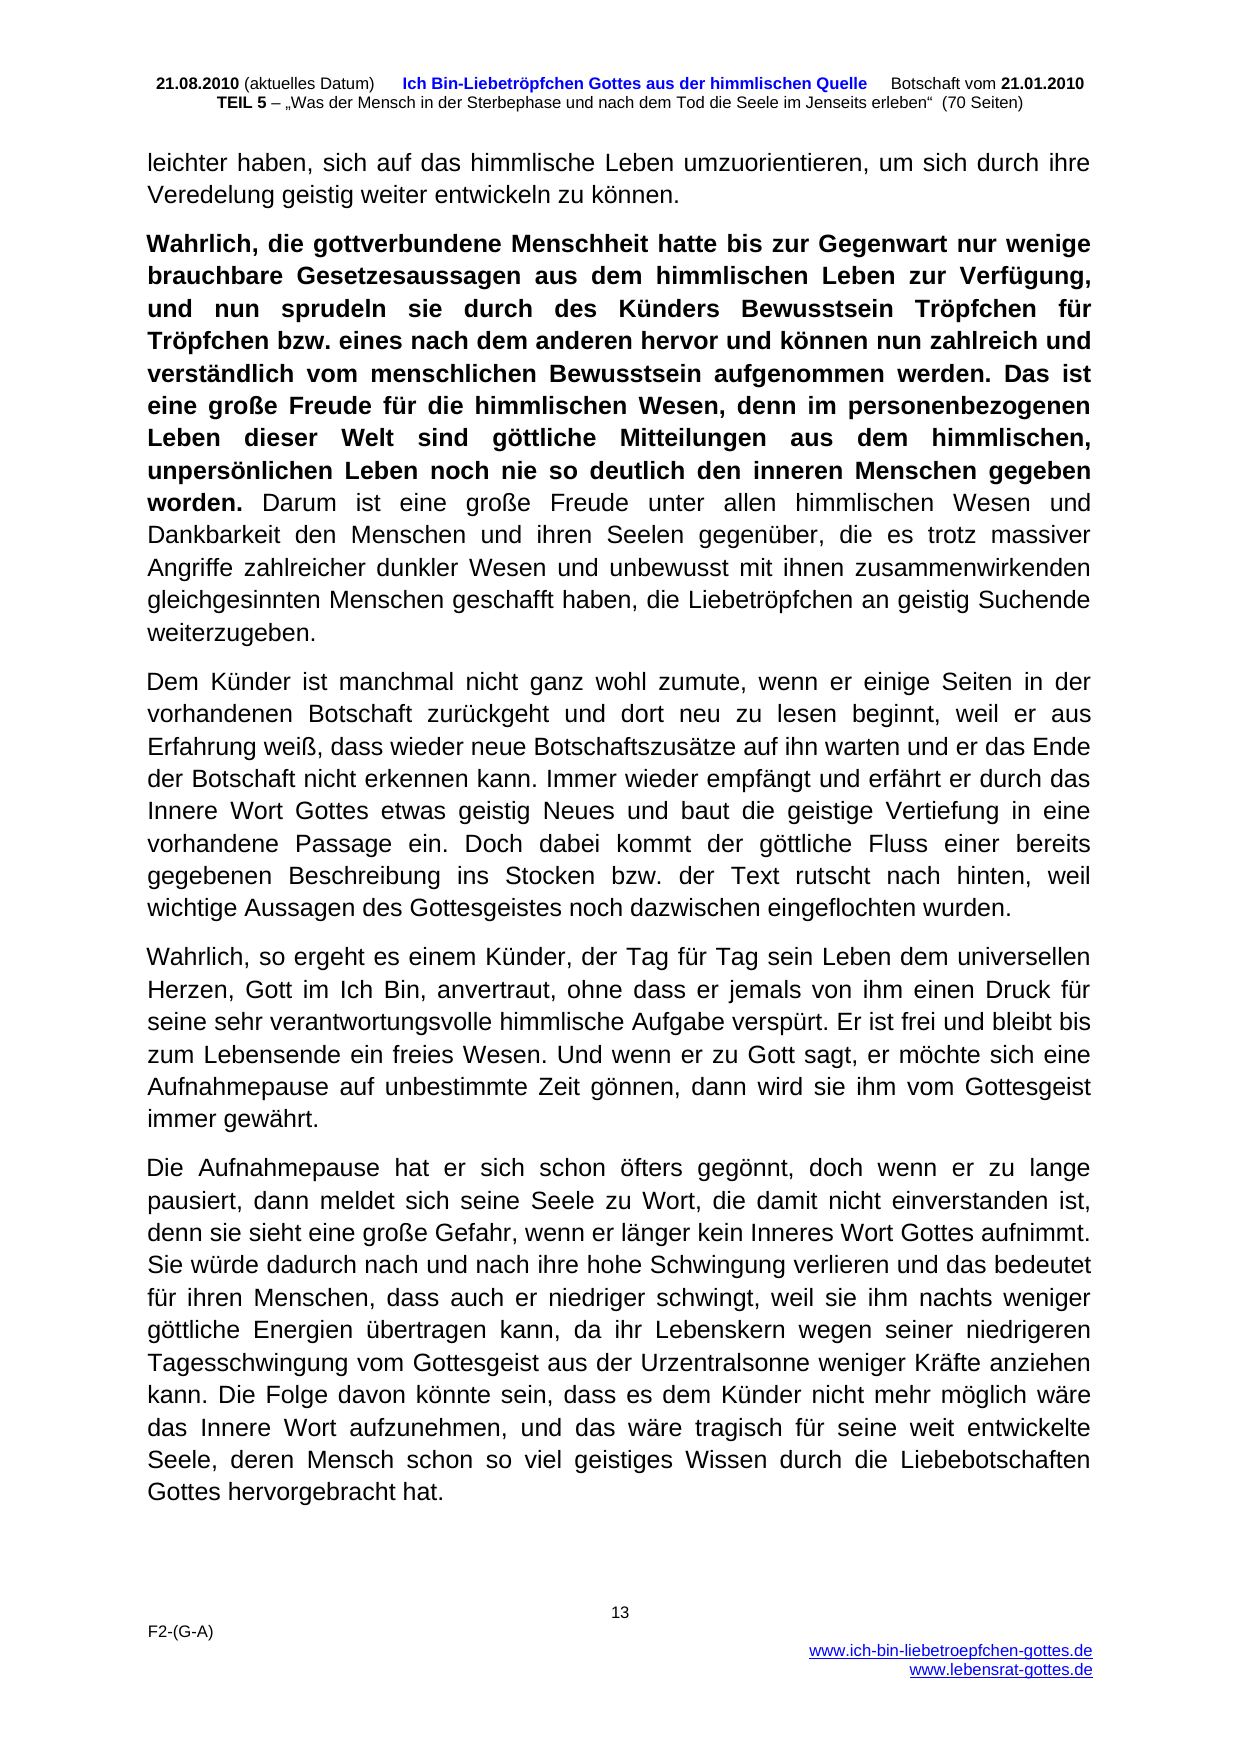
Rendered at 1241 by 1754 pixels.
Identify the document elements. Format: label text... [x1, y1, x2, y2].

text Die Aufnahmepause hat er sich schon öfters gegönnt, doch wenn er zu lange pausiert, dann meldet sich seine Seele zu Wort, die damit nicht einverstanden ist, denn sie sieht eine große Gefahr, wenn er länger kein Inneres Wort Gottes aufnimmt. Sie würde dadurch nach und nach ihre hohe Schwingung verlieren und das bedeutet für ihren Menschen, dass auch er niedriger schwingt, weil sie ihm nachts weniger göttliche Energien übertragen kann, da ihr Lebenskern wegen seiner niedrigeren Tagesschwingung vom Gottesgeist aus der Urzentralsonne weniger Kräfte anziehen kann. Die Folge davon könnte sein, dass es dem Künder nicht mehr möglich wäre das Innere Wort aufzunehmen, und das wäre tragisch für seine weit entwickelte Seele, deren Mensch schon so viel geistiges Wissen durch die Liebebotschaften Gottes hervorgebracht hat. [146, 1153, 1093, 1506]
text Dem Künder ist manchmal nicht ganz wohl zumute, wenn er einige Seiten in der vorhandenen Botschaft zurückgeht und dort neu zu lesen beginnt, weil er aus Erfahrung weiß, dass wieder neue Botschaftszusätze auf ihn warten und er das Ende der Botschaft nicht erkennen kann. Immer wieder empfängt und erfährt er durch das Innere Wort Gottes etwas geistig Neues und baut die geistige Vertiefung in eine vorhandene Passage ein. Doch dabei kommt der göttliche Fluss einer bereits gegebenen Beschreibung ins Stocken bzw. der Text rutscht nach hinten, weil wichtige Aussagen des Gottesgeistes noch dazwischen eingeflochten wurden. [146, 667, 1093, 922]
text Wahrlich, so ergeht es einem Künder, der Tag für Tag sein Leben dem universellen Herzen, Gott im Ich Bin, anvertraut, ohne dass er jemals von ihm einen Druck für seine sehr verantwortungsvolle himmlische Aufgabe verspürt. Er ist frei und bleibt bis zum Lebensende ein freies Wesen. Und wenn er zu Gott sagt, er möchte sich eine Aufnahmepause auf unbestimmte Zeit gönnen, dann wird sie ihm vom Gottesgeist immer gewährt. [146, 942, 1093, 1133]
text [146, 148, 1093, 209]
text Wahrlich, die gottverbundene Menschheit hatte bis zur Gegenwart nur wenige brauchbare Gesetzesaussagen aus dem himmlischen Leben zur Verfügung, und nun sprudeln sie durch des Künders Bewusstsein Tröpfchen für Tröpfchen bzw. eines nach dem anderen hervor und können nun zahlreich und verständlich vom menschlichen Bewusstsein aufgenommen werden. Das ist eine große Freude für die himmlischen Wesen, denn im personenbezogenen Leben dieser Welt sind göttliche Mitteilungen aus dem himmlischen, unpersönlichen Leben noch nie so deutlich den inneren Menschen gegeben worden. Darum ist eine große Freude unter allen himmlischen Wesen und Dankbarkeit den Menschen und ihren Seelen gegenüber, die es trotz massiver Angriffe zahlreicher dunkler Wesen und unbewusst mit ihnen zusammenwirkenden gleichgesinnten Menschen geschafft haben, die Liebetröpfchen an geistig Suchende weiterzugeben. [146, 229, 1093, 646]
